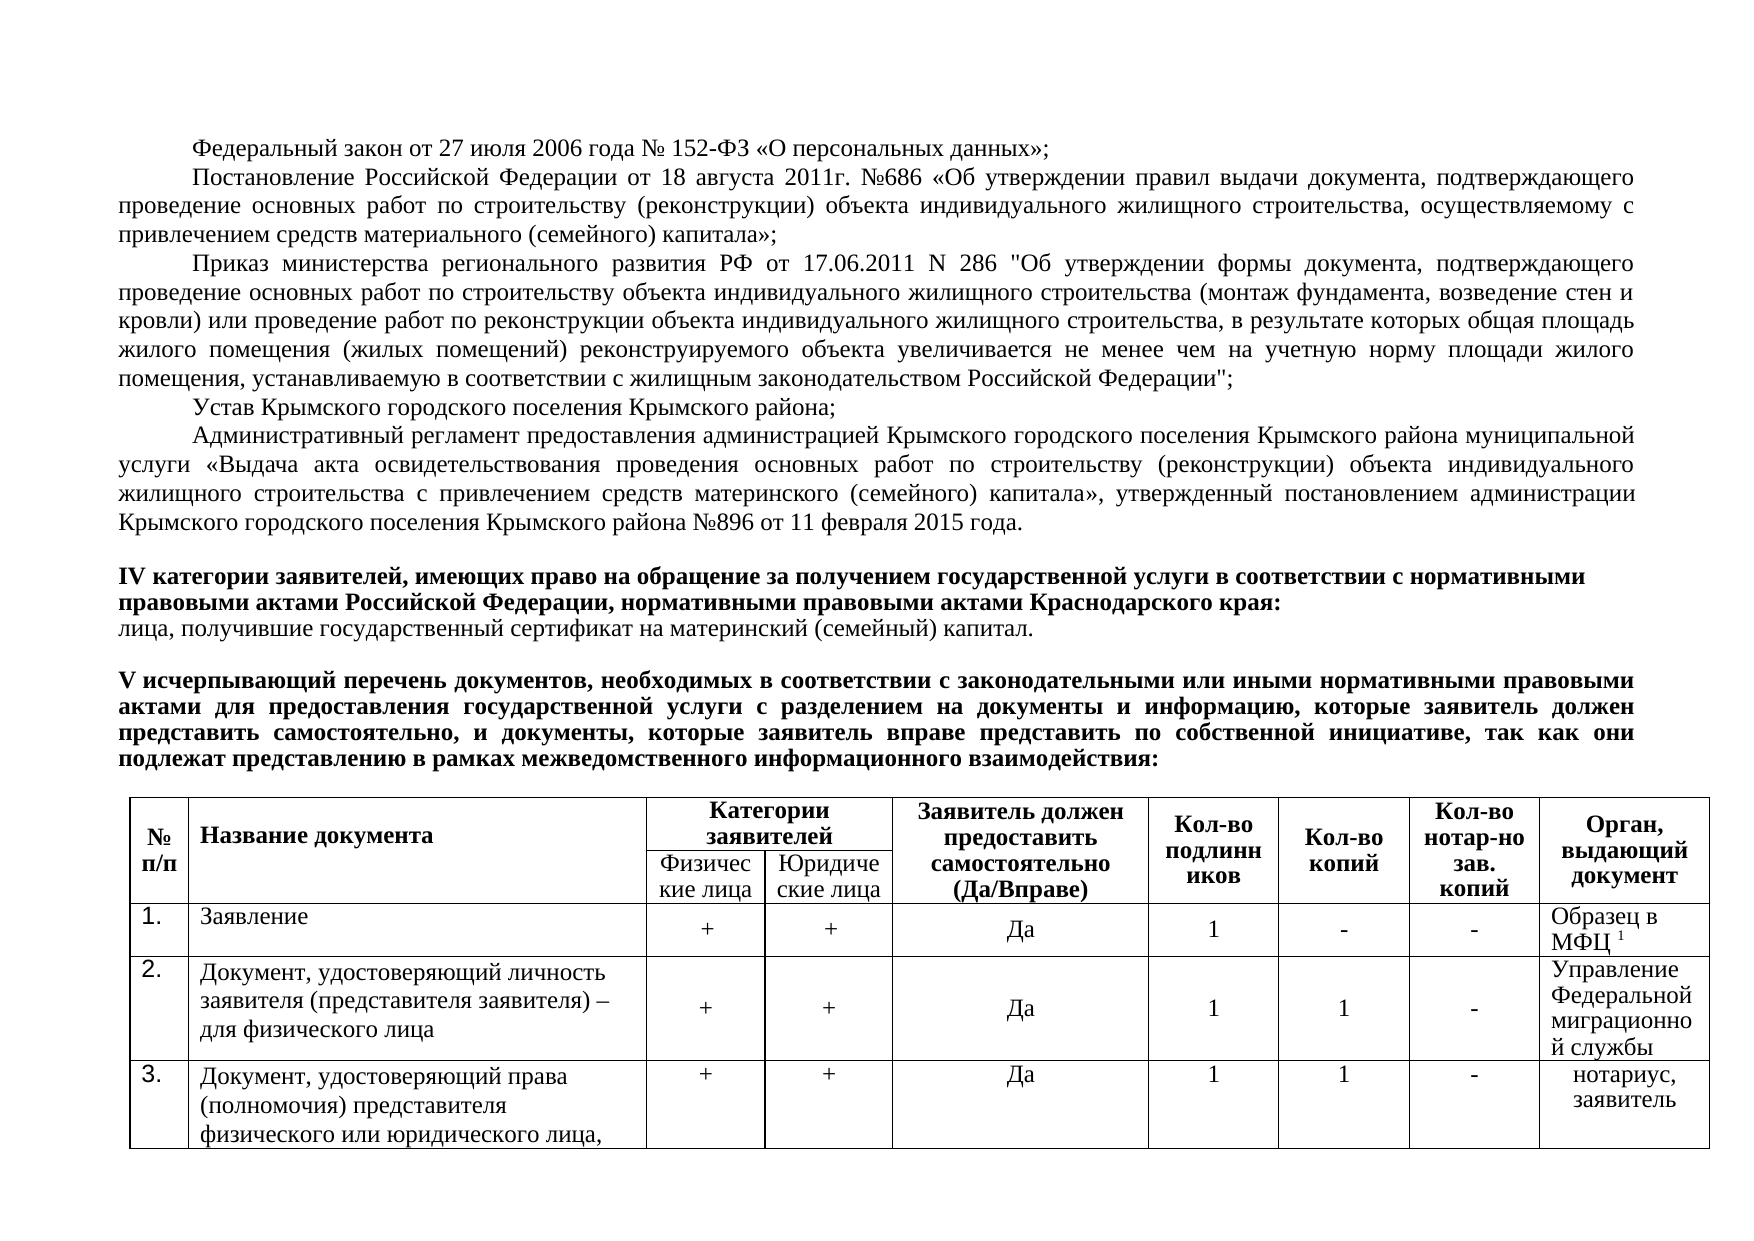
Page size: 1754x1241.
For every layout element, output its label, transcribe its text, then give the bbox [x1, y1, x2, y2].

table_cell + [647, 1061, 764, 1148]
table_cell + [766, 957, 892, 1060]
table_cell Заявление [189, 904, 646, 956]
table_cell Да [893, 957, 1148, 1060]
table_header Кол-во нотар-но зав. копий [1410, 798, 1539, 903]
table_cell - [1410, 957, 1539, 1060]
table_cell Образец в МФЦ 1 [1540, 904, 1709, 956]
table_header Кол-во копий [1279, 798, 1409, 903]
table_cell Управление Федеральной миграционной службы [1540, 957, 1709, 1060]
text V исчерпывающий перечень документов, необходимых в соответствии с законодательными или иными нормативными правовыми актами для предоставления государственной услуги с разделением на документы и информацию, которые заявитель должен представить самостоятельно, и документы, которые заявитель вправе представить по собственной инициативе, так как они подлежат представлению в рамках межведомственного информационного взаимодействия: [118, 668, 1636, 771]
table_header Название документа [189, 798, 646, 903]
table_cell - [1410, 1061, 1539, 1148]
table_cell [189, 1061, 646, 1148]
table_cell 1 [1149, 1061, 1278, 1148]
table_cell [131, 904, 188, 956]
table_cell + [766, 1061, 892, 1148]
table_cell Да [893, 1061, 1148, 1148]
table_cell - [1279, 904, 1409, 956]
table_cell нотариус, заявитель [1540, 1061, 1709, 1148]
table_cell 1 [1279, 957, 1409, 1060]
table_cell + [647, 904, 764, 956]
table_cell 1 [1279, 1061, 1409, 1148]
table_cell - [1410, 904, 1539, 956]
table_cell 1 [1149, 957, 1278, 1060]
table_cell Документ, удостоверяющий личность заявителя (представителя заявителя) – для физического лица [189, 957, 646, 1060]
table_cell Да [893, 904, 1148, 956]
table_header Категории заявителей [647, 798, 892, 850]
text Устав Крымского городского поселения Крымского района; [118, 392, 1636, 420]
text IV категории заявителей, имеющих право на обращение за получением государственной услуги в соответствии с нормативными правовыми актами Российской Федерации, нормативными правовыми актами Краснодарского края: [118, 564, 1636, 616]
table_cell 1 [1149, 904, 1278, 956]
table_cell + [647, 957, 764, 1060]
text Приказ министерства регионального развития РФ от 17.06.2011 N 286 "Об утверждении формы документа, подтверждающего проведение основных работ по строительству объекта индивидуального жилищного строительства (монтаж фундамента, возведение стен и кровли) или проведение работ по реконструкции объекта индивидуального жилищного строительства, в результате которых общая площадь жилого помещения (жилых помещений) реконструируемого объекта увеличивается не менее чем на учетную норму площади жилого помещения, устанавливаемую в соответствии с жилищным законодательством Российской Федерации"; [118, 248, 1636, 392]
table_header Орган, выдающий документ [1540, 798, 1709, 903]
text Административный регламент предоставления администрацией Крымского городского поселения Крымского района муниципальной услуги «Выдача акта освидетельствования проведения основных работ по строительству (реконструкции) объекта индивидуального жилищного строительства с привлечением средств материнского (семейного) капитала», утвержденный постановлением администрации Крымского городского поселения Крымского района №896 от 11 февраля 2015 года. [118, 420, 1636, 535]
text Федеральный закон от 27 июля 2006 года № 152-ФЗ «О персональных данных»; [118, 133, 1636, 162]
table_cell [131, 957, 188, 1060]
table_header Кол-во подлинников [1149, 798, 1278, 903]
table_cell [131, 1061, 188, 1148]
table_cell Юридические лица [766, 851, 892, 903]
text лица, получившие государственный сертификат на материнский (семейный) капитал. [118, 616, 1636, 642]
table_header Заявитель должен предоставить самостоятельно (Да/Вправе) [893, 798, 1148, 903]
table_cell Физические лица [647, 851, 764, 903]
table_cell + [766, 904, 892, 956]
text Постановление Российской Федерации от 18 августа 2011г. №686 «Об утверждении правил выдачи документа, подтверждающего проведение основных работ по строительству (реконструкции) объекта индивидуального жилищного строительства, осуществляемому с привлечением средств материального (семейного) капитала»; [118, 162, 1636, 248]
table_header № п/п [131, 798, 188, 903]
